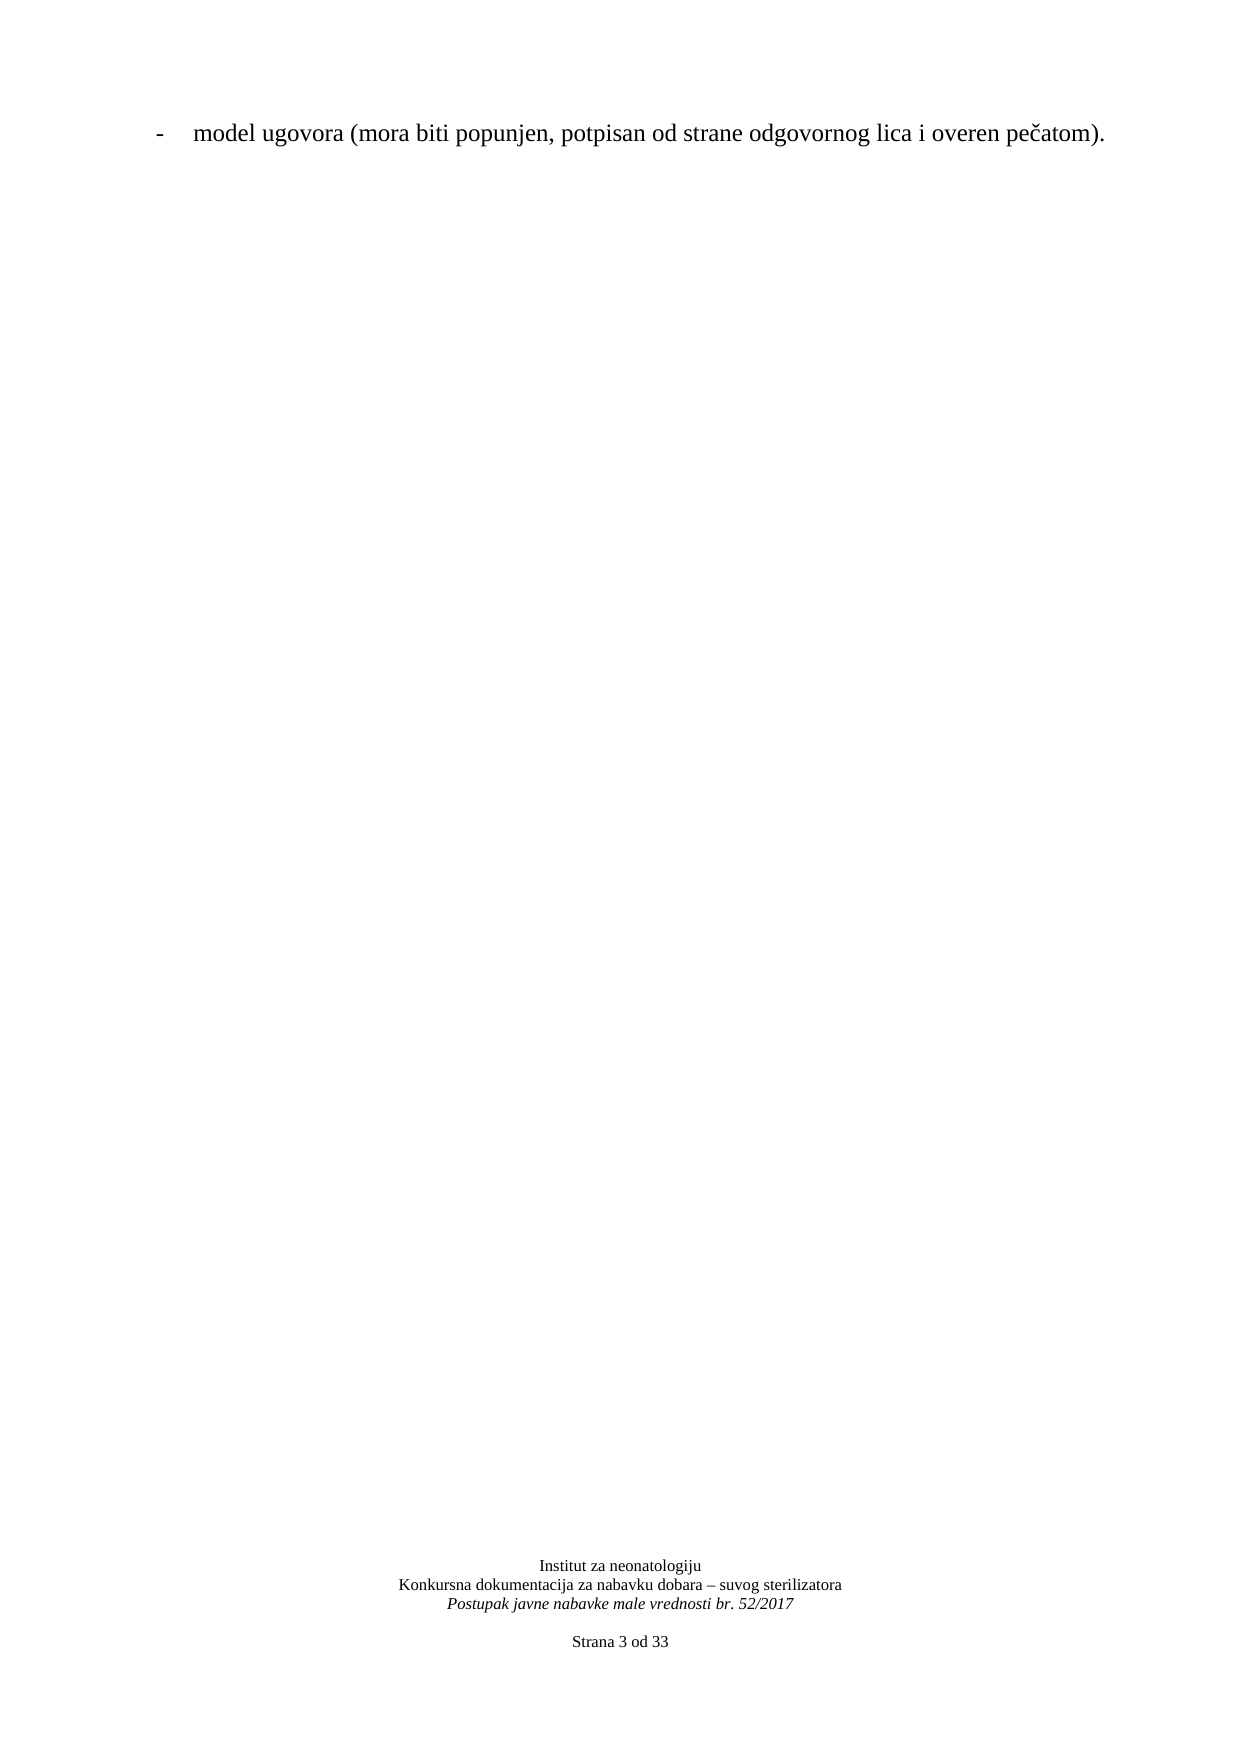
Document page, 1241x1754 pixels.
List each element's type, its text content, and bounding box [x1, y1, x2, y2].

text - model ugovora (mora biti popunjen, potpisan od strane odgovornog lica i overen pečatom). [118, 118, 1122, 147]
